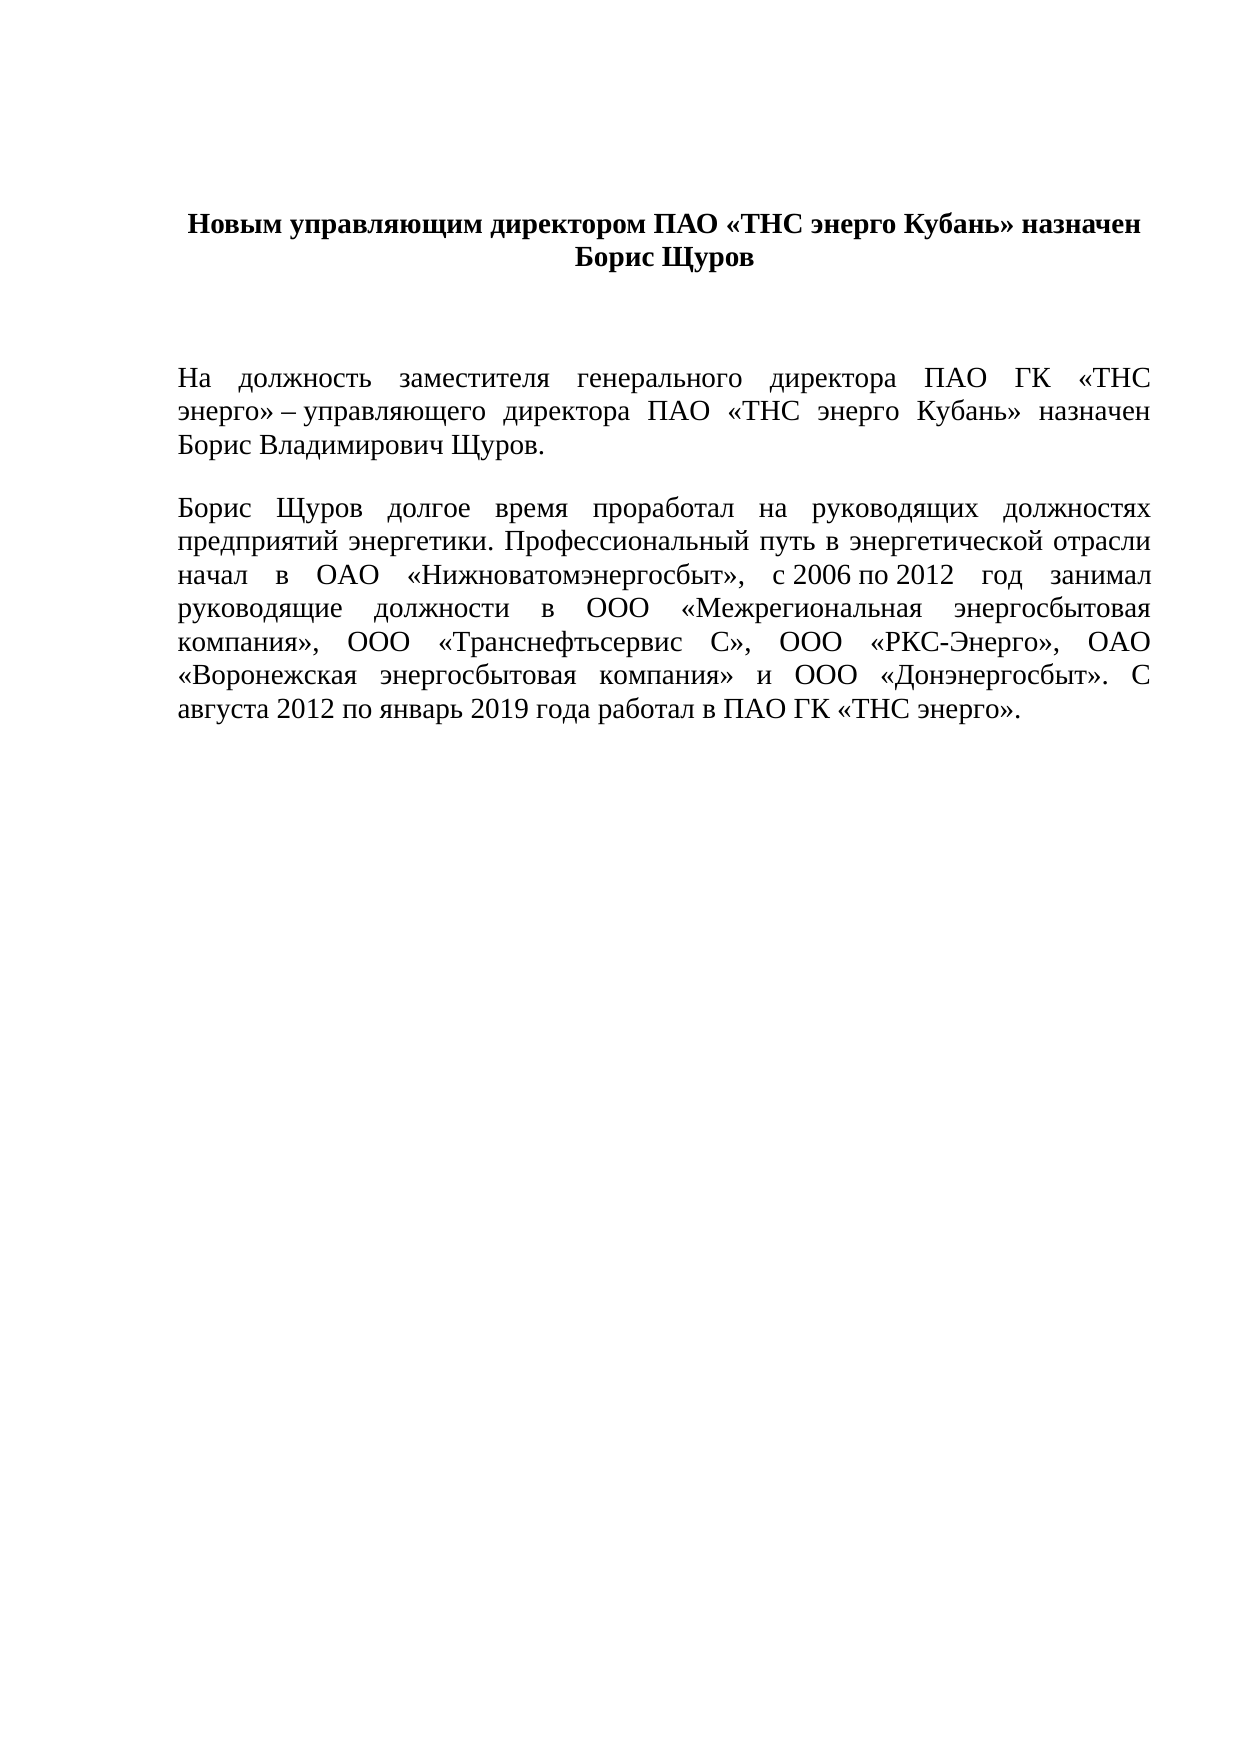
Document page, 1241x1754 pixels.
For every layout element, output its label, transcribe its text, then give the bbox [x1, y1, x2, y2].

text Новым управляющим директором ПАО «ТНС энерго Кубань» назначен Борис Щуров [177, 206, 1152, 273]
text На должность заместителя генерального директора ПАО ГК «ТНС энерго» – управляющего директора ПАО «ТНС энерго Кубань» назначен Борис Владимирович Щуров. [177, 360, 1152, 461]
text Борис Щуров долгое время проработал на руководящих должностях предприятий энергетики. Профессиональный путь в энергетической отрасли начал в ОАО «Нижноватомэнергосбыт», с 2006 по 2012 год занимал руководящие должности в ООО «Межрегиональная энергосбытовая компания», ООО «Транснефтьсервис С», ООО «РКС-Энерго», ОАО «Воронежская энергосбытовая компания» и ООО «Донэнергосбыт». С августа 2012 по январь 2019 года работал в ПАО ГК «ТНС энерго». [177, 490, 1152, 724]
